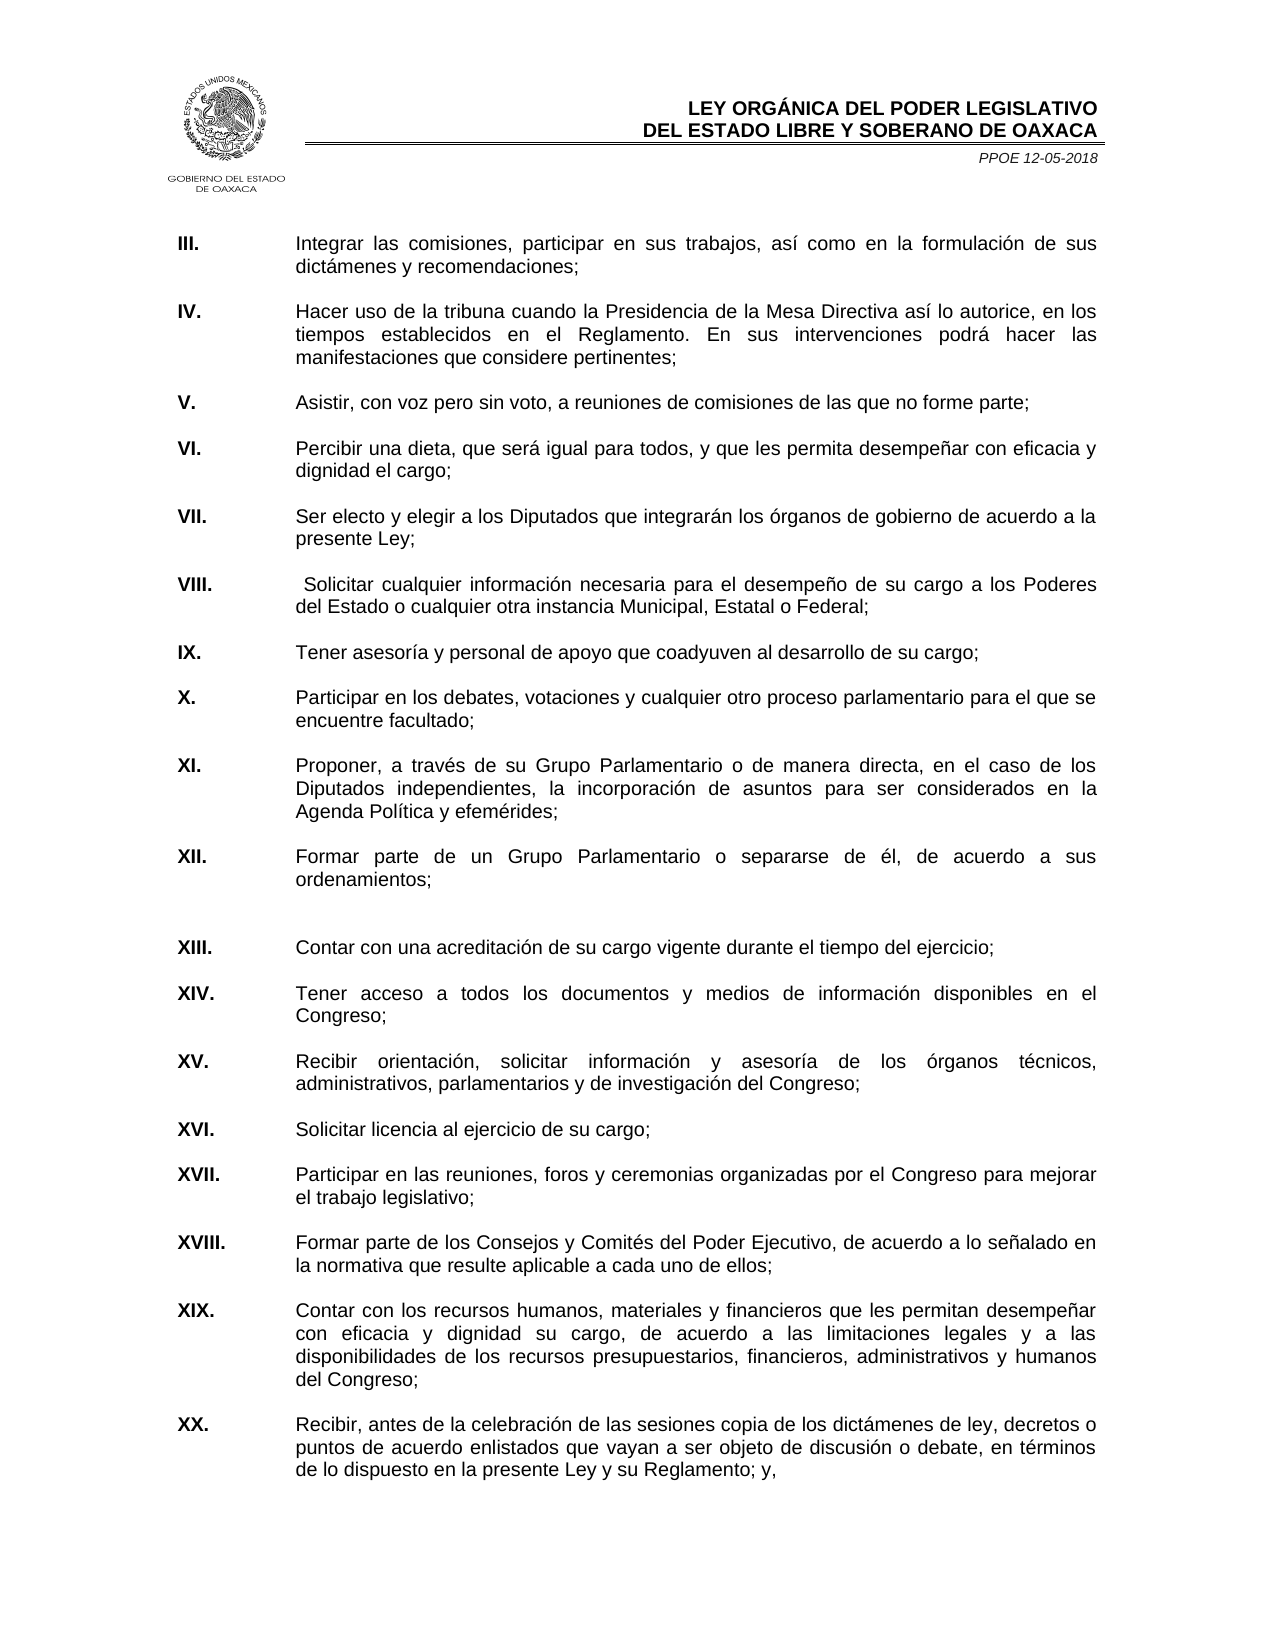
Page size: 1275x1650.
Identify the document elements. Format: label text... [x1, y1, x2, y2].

text XVII. Participar en las reuniones, foros y ceremonias organizadas por el Congreso para mejorar el trabajo legislativo; [177, 1163, 1098, 1208]
text IX. Tener asesoría y personal de apoyo que coadyuven al desarrollo de su cargo; [177, 641, 1098, 663]
text XII. Formar parte de un Grupo Parlamentario o separarse de él, de acuerdo a sus ordenamientos; [177, 845, 1098, 891]
text XIX. Contar con los recursos humanos, materiales y financieros que les permitan desempeñar con eficacia y dignidad su cargo, de acuerdo a las limitaciones legales y a las disponibilidades de los recursos presupuestarios, financieros, administrativos y humanos del Congreso; [177, 1299, 1098, 1390]
text XVIII. Formar parte de los Consejos y Comités del Poder Ejecutivo, de acuerdo a lo señalado en la normativa que resulte aplicable a cada uno de ellos; [177, 1231, 1098, 1277]
text V. Asistir, con voz pero sin voto, a reuniones de comisiones de las que no forme parte; [177, 391, 1098, 414]
text XVI. Solicitar licencia al ejercicio de su cargo; [177, 1118, 1098, 1140]
text XIV. Tener acceso a todos los documentos y medios de información disponibles en el Congreso; [177, 981, 1098, 1027]
text XV. Recibir orientación, solicitar información y asesoría de los órganos técnicos, administrativos, parlamentarios y de investigación del Congreso; [177, 1049, 1098, 1095]
text XX. Recibir, antes de la celebración de las sesiones copia de los dictámenes de ley, decretos o puntos de acuerdo enlistados que vayan a ser objeto de discusión o debate, en términos de lo dispuesto en la presente Ley y su Reglamento; y, [177, 1413, 1098, 1481]
text VI. Percibir una dieta, que será igual para todos, y que les permita desempeñar con eficacia y dignidad el cargo; [177, 436, 1098, 482]
text XI. Proponer, a través de su Grupo Parlamentario o de manera directa, en el caso de los Diputados independientes, la incorporación de asuntos para ser considerados en la Agenda Política y efemérides; [177, 754, 1098, 822]
picture [165, 73, 288, 195]
text VII. Ser electo y elegir a los Diputados que integrarán los órganos de gobierno de acuerdo a la presente Ley; [177, 504, 1098, 550]
text VIII. Solicitar cualquier información necesaria para el desempeño de su cargo a los Poderes del Estado o cualquier otra instancia Municipal, Estatal o Federal; [177, 573, 1098, 618]
text IV. Hacer uso de la tribuna cuando la Presidencia de la Mesa Directiva así lo autorice, en los tiempos establecidos en el Reglamento. En sus intervenciones podrá hacer las manifestaciones que considere pertinentes; [177, 300, 1098, 368]
text III. Integrar las comisiones, participar en sus trabajos, así como en la formulación de sus dictámenes y recomendaciones; [177, 232, 1098, 277]
text XIII. Contar con una acreditación de su cargo vigente durante el tiempo del ejercicio; [177, 936, 1098, 959]
text X. Participar en los debates, votaciones y cualquier otro proceso parlamentario para el que se encuentre facultado; [177, 686, 1098, 732]
